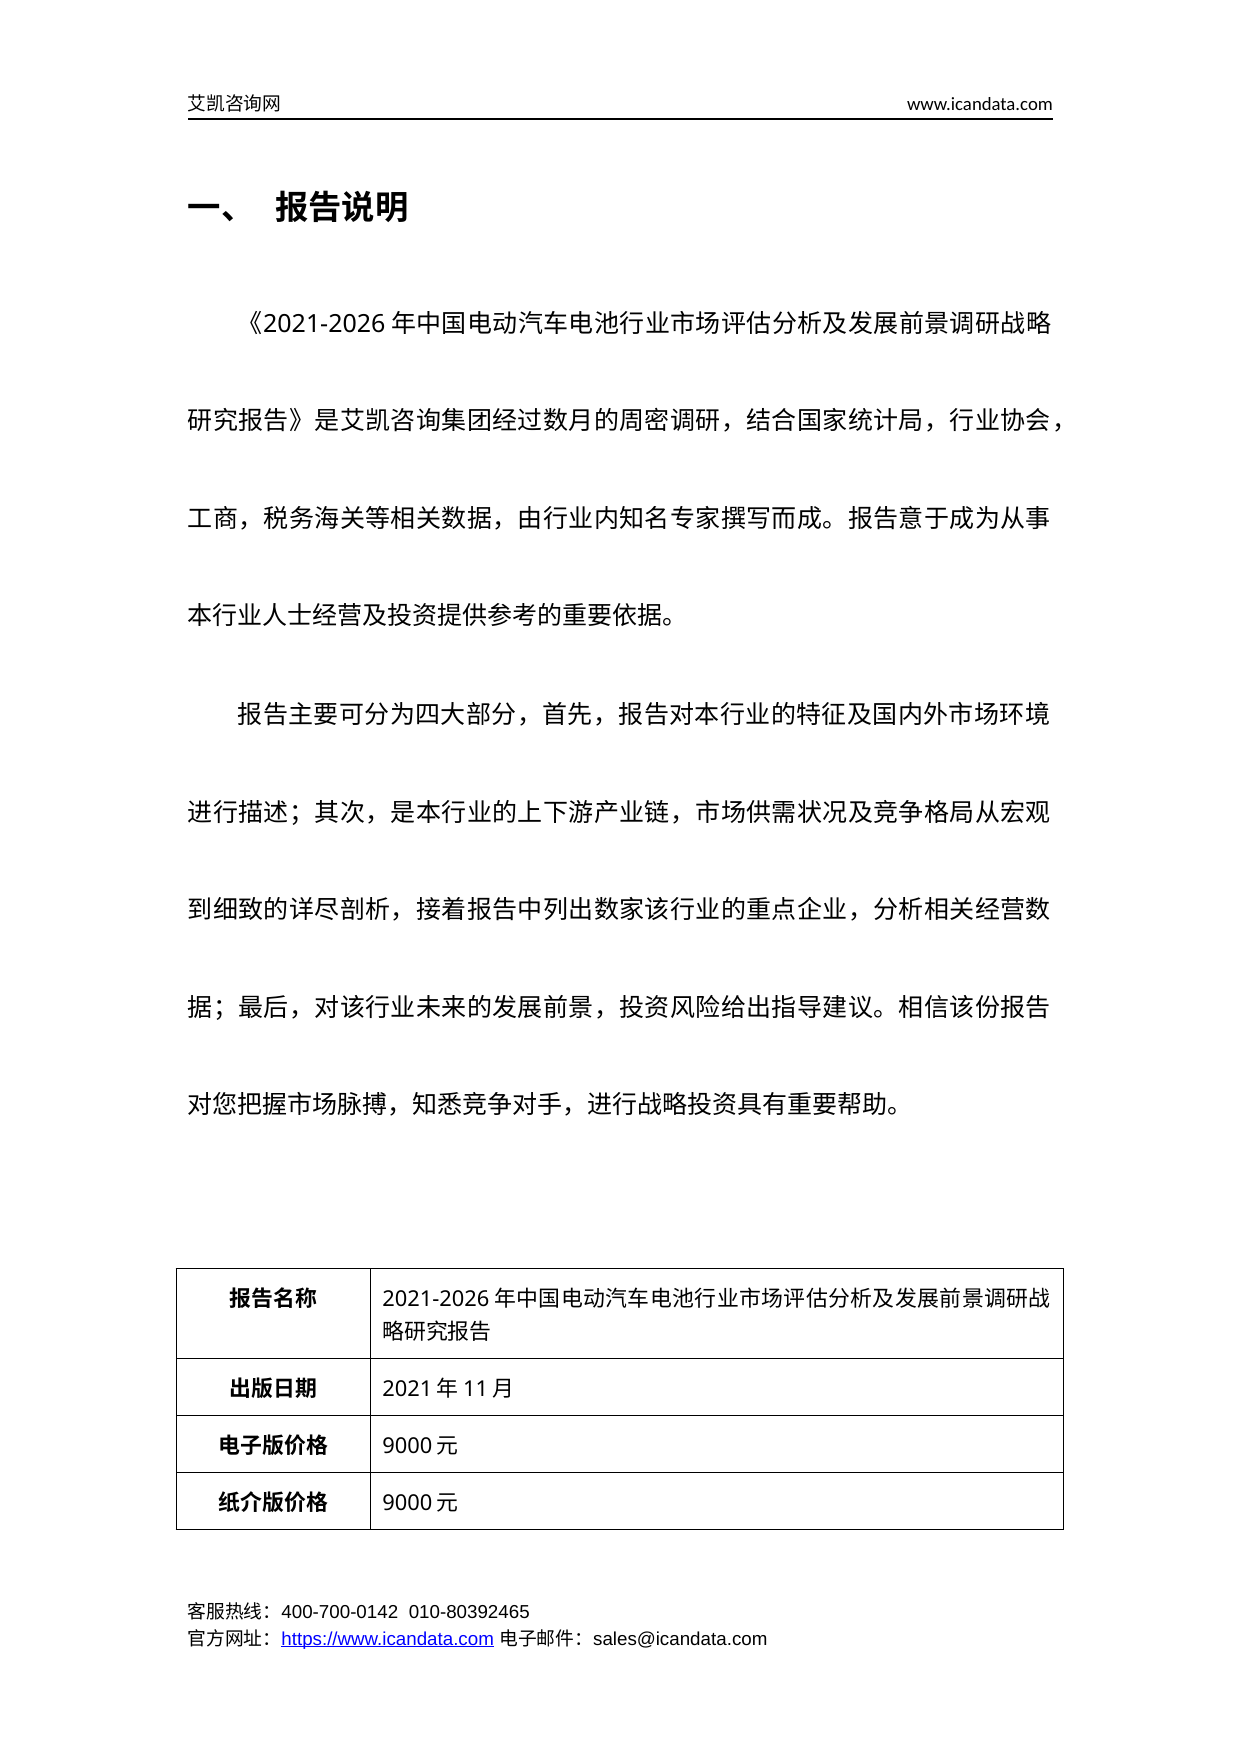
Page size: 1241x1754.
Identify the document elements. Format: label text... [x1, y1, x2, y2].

table_cell 出版日期 [177, 1359, 370, 1415]
subtitle 报告说明 [187, 172, 1053, 237]
table_cell 电子版价格 [177, 1416, 370, 1472]
table_cell 9000元 [371, 1473, 1063, 1529]
table_cell 9000元 [371, 1416, 1063, 1472]
table_header 报告名称 [177, 1269, 370, 1358]
text 报告主要可分为四大部分，首先，报告对本行业的特征及国内外市场环境进行描述；其次，是本行业的上下游产业链，市场供需状况及竞争格局从宏观到细致的详尽剖析，接着报告中列出数家该行业的重点企业，分析相关经营数据；最后，对该行业未来的发展前景，投资风险给出指导建议。相信该份报告对您把握市场脉搏，知悉竞争对手，进行战略投资具有重要帮助。 [187, 681, 1053, 1136]
table_cell 2021年11月 [371, 1359, 1063, 1415]
text 《2021-2026年中国电动汽车电池行业市场评估分析及发展前景调研战略研究报告》是艾凯咨询集团经过数月的周密调研，结合国家统计局，行业协会，工商，税务海关等相关数据，由行业内知名专家撰写而成。报告意于成为从事本行业人士经营及投资提供参考的重要依据。 [187, 289, 1053, 646]
table_cell 纸介版价格 [177, 1473, 370, 1529]
table_header 2021-2026年中国电动汽车电池行业市场评估分析及发展前景调研战略研究报告 [371, 1269, 1063, 1358]
